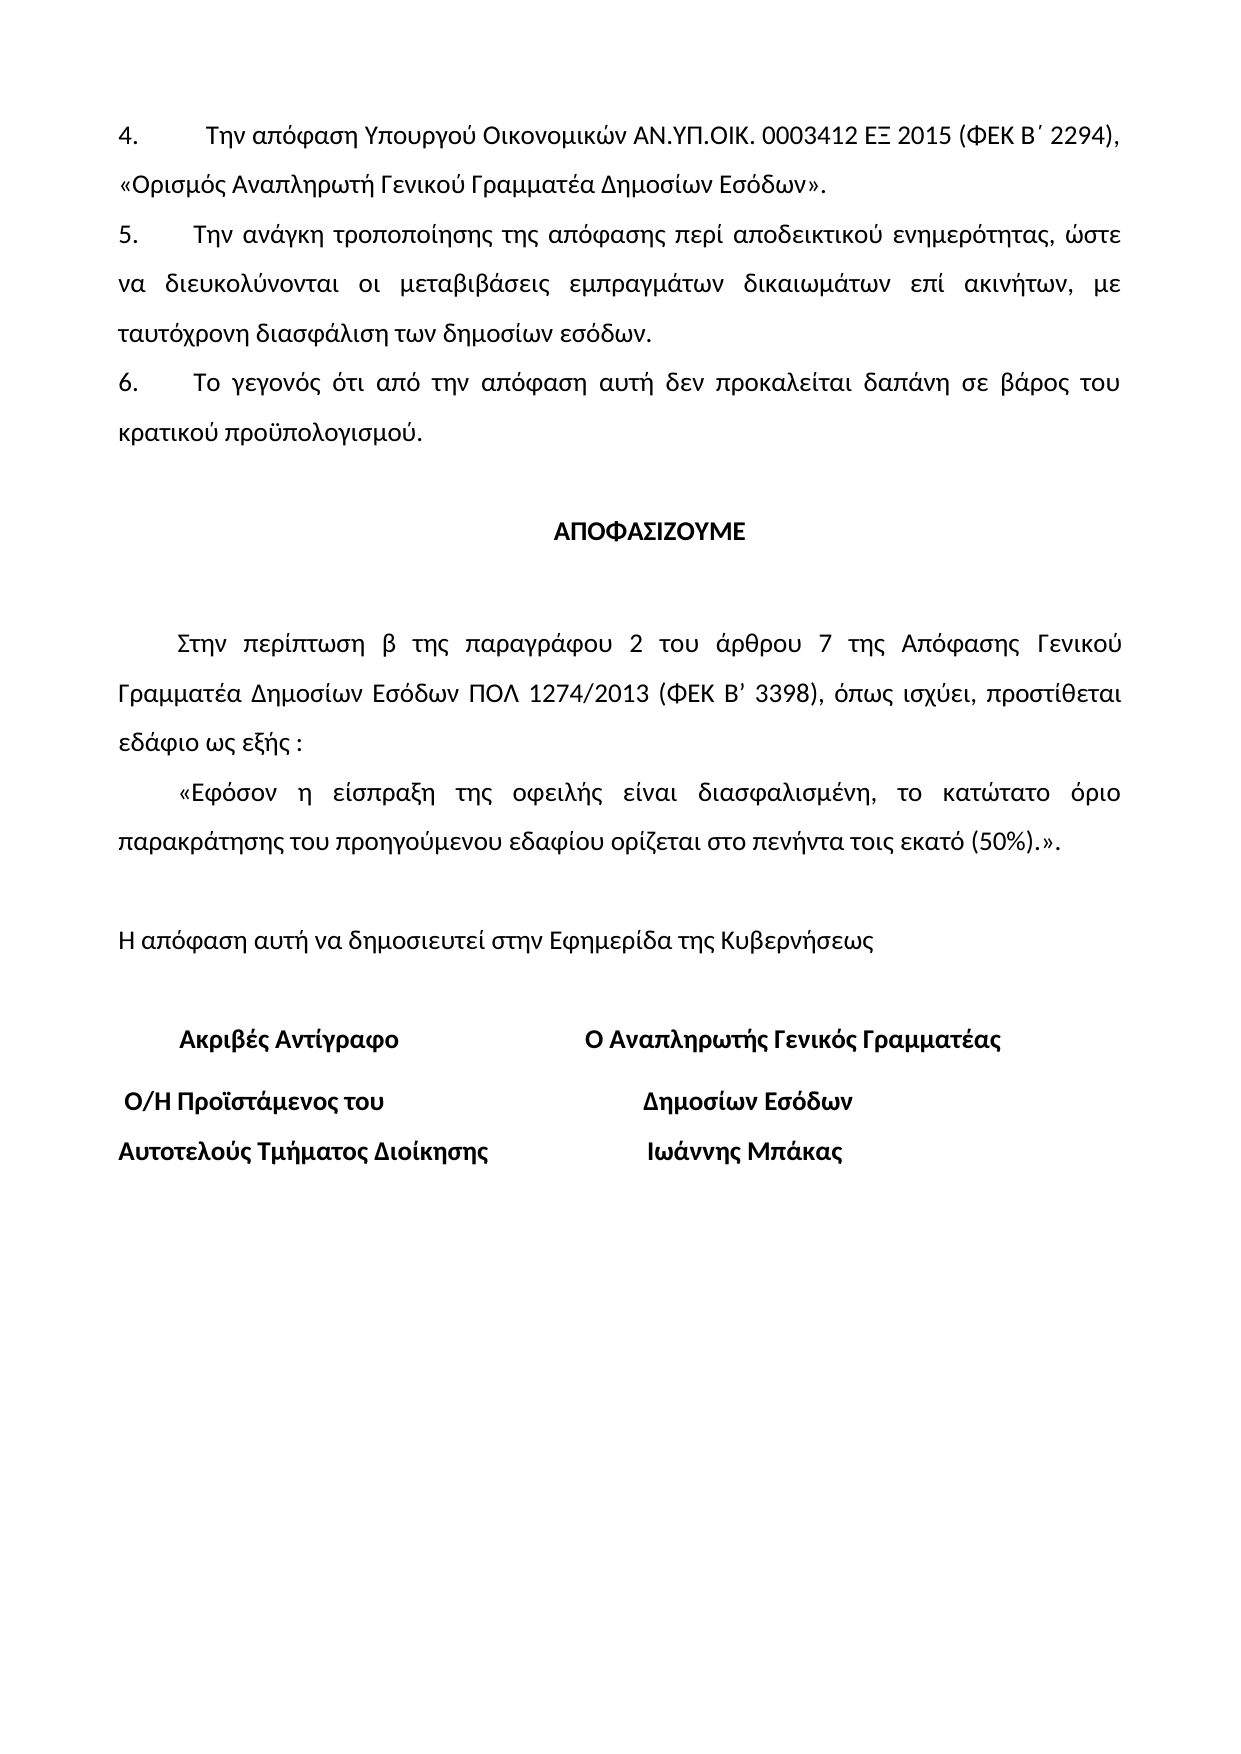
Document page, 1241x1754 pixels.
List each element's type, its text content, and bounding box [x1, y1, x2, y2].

text Ο/Η Προϊστάμενος του Δημοσίων Εσόδων [118, 1084, 1122, 1117]
text «Εφόσον η είσπραξη της οφειλής είναι διασφαλισμένη, το κατώτατο όριο παρακράτησης του προηγούμενου εδαφίου ορίζεται στο πενήντα τοις εκατό (50%).». [118, 775, 1122, 857]
text ΑΠΟΦΑΣΙΖΟΥΜΕ [118, 514, 1122, 547]
text Η απόφαση αυτή να δημοσιευτεί στην Εφημερίδα της Κυβερνήσεως [118, 923, 1122, 956]
list Την ανάγκη τροποποίησης της απόφασης περί αποδεικτικού ενημερότητας, ώστε να διευκολύνονται οι μεταβιβάσεις εμπραγμάτων δικαιωμάτων επί ακινήτων, με ταυτόχρονη διασφάλιση των δημοσίων εσόδων. [118, 217, 1122, 349]
list Την απόφαση Υπουργού Οικονομικών ΑΝ.ΥΠ.ΟΙΚ. 0003412 ΕΞ 2015 (ΦΕΚ Β΄ 2294), «Ορισμός Αναπληρωτή Γενικού Γραμματέα Δημοσίων Εσόδων». [118, 118, 1122, 201]
text Ακριβές Αντίγραφο Ο Αναπληρωτής Γενικός Γραμματέας [118, 1022, 1122, 1055]
text Στην περίπτωση β της παραγράφου 2 του άρθρου 7 της Απόφασης Γενικού Γραμματέα Δημοσίων Εσόδων ΠΟΛ 1274/2013 (ΦΕΚ Β’ 3398), όπως ισχύει, προστίθεται εδάφιο ως εξής : [118, 626, 1122, 758]
text Αυτοτελούς Τμήματος Διοίκησης Ιωάννης Μπάκας [118, 1134, 1122, 1168]
list Το γεγονός ότι από την απόφαση αυτή δεν προκαλείται δαπάνη σε βάρος του κρατικού προϋπολογισμού. [118, 366, 1122, 448]
